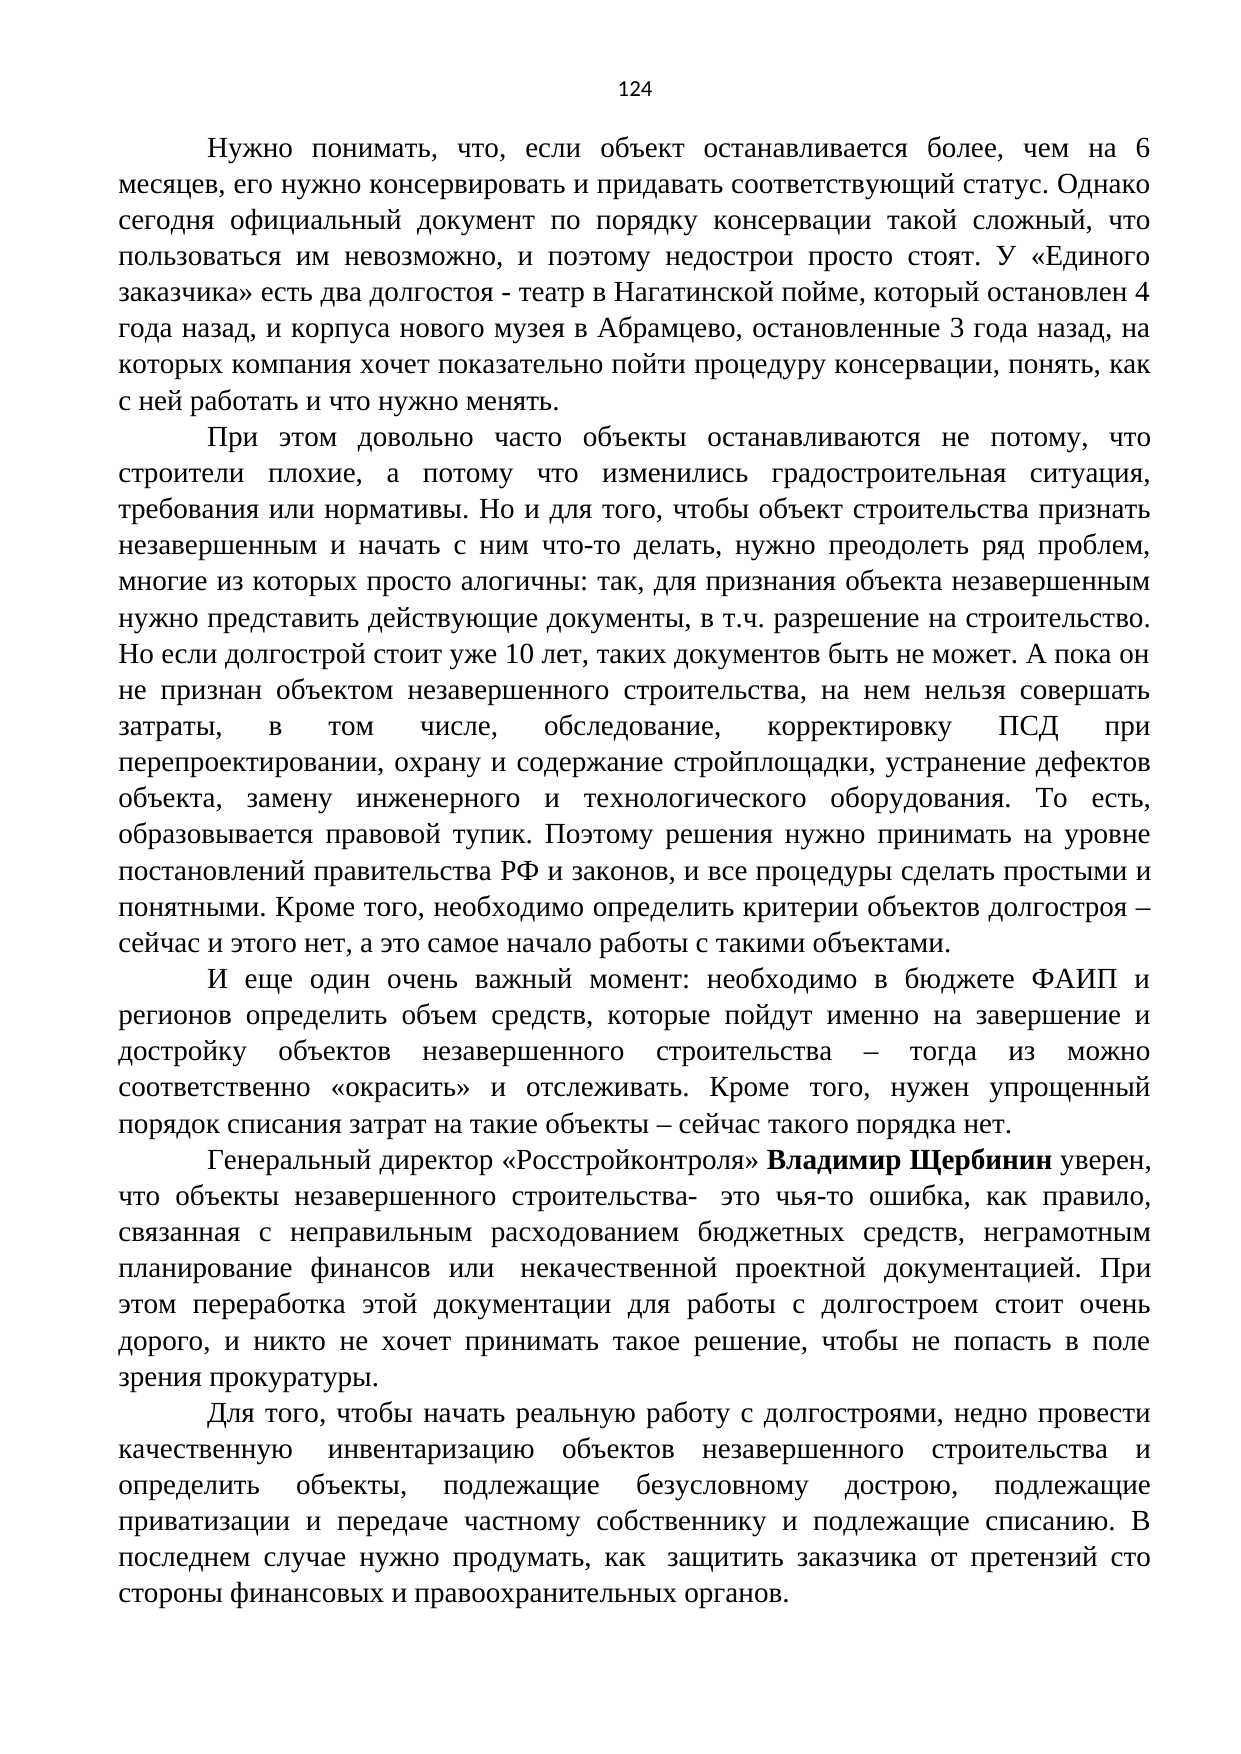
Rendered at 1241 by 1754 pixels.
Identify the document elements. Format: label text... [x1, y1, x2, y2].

text Для того, чтобы начать реальную работу с долгостроями, недно провести качественную инвентаризацию объектов незавершенного строительства и определить объекты, подлежащие безусловному дострою, подлежащие приватизации и передаче частному собственнику и подлежащие списанию. В последнем случае нужно продумать, как защитить заказчика от претензий сто стороны финансовых и правоохранительных органов. [118, 1395, 1152, 1609]
text Нужно понимать, что, если объект останавливается более, чем на 6 месяцев, его нужно консервировать и придавать соответствующий статус. Однако сегодня официальный документ по порядку консервации такой сложный, что пользоваться им невозможно, и поэтому недострои просто стоят. У «Единого заказчика» есть два долгостоя - театр в Нагатинской пойме, который остановлен 4 года назад, и корпуса нового музея в Абрамцево, остановленные 3 года назад, на которых компания хочет показательно пойти процедуру консервации, понять, как с ней работать и что нужно менять. [118, 130, 1152, 416]
text Генеральный директор «Росстройконтроля» Владимир Щербинин уверен, что объекты незавершенного строительства- это чья-то ошибка, как правило, связанная с неправильным расходованием бюджетных средств, неграмотным планирование финансов или некачественной проектной документацией. При этом переработка этой документации для работы с долгостроем стоит очень дорого, и никто не хочет принимать такое решение, чтобы не попасть в поле зрения прокуратуры. [118, 1142, 1152, 1392]
text И еще один очень важный момент: необходимо в бюджете ФАИП и регионов определить объем средств, которые пойдут именно на завершение и достройку объектов незавершенного строительства – тогда из можно соответственно «окрасить» и отслеживать. Кроме того, нужен упрощенный порядок списания затрат на такие объекты – сейчас такого порядка нет. [118, 961, 1152, 1139]
text При этом довольно часто объекты останавливаются не потому, что строители плохие, а потому что изменились градостроительная ситуация, требования или нормативы. Но и для того, чтобы объект строительства признать незавершенным и начать с ним что-то делать, нужно преодолеть ряд проблем, многие из которых просто алогичны: так, для признания объекта незавершенным нужно представить действующие документы, в т.ч. разрешение на строительство. Но если долгострой стоит уже 10 лет, таких документов быть не может. А пока он не признан объектом незавершенного строительства, на нем нельзя совершать затраты, в том числе, обследование, корректировку ПСД при перепроектировании, охрану и содержание стройплощадки, устранение дефектов объекта, замену инженерного и технологического оборудования. То есть, образовывается правовой тупик. Поэтому решения нужно принимать на уровне постановлений правительства РФ и законов, и все процедуры сделать простыми и понятными. Кроме того, необходимо определить критерии объектов долгостроя – сейчас и этого нет, а это самое начало работы с такими объектами. [118, 419, 1152, 958]
